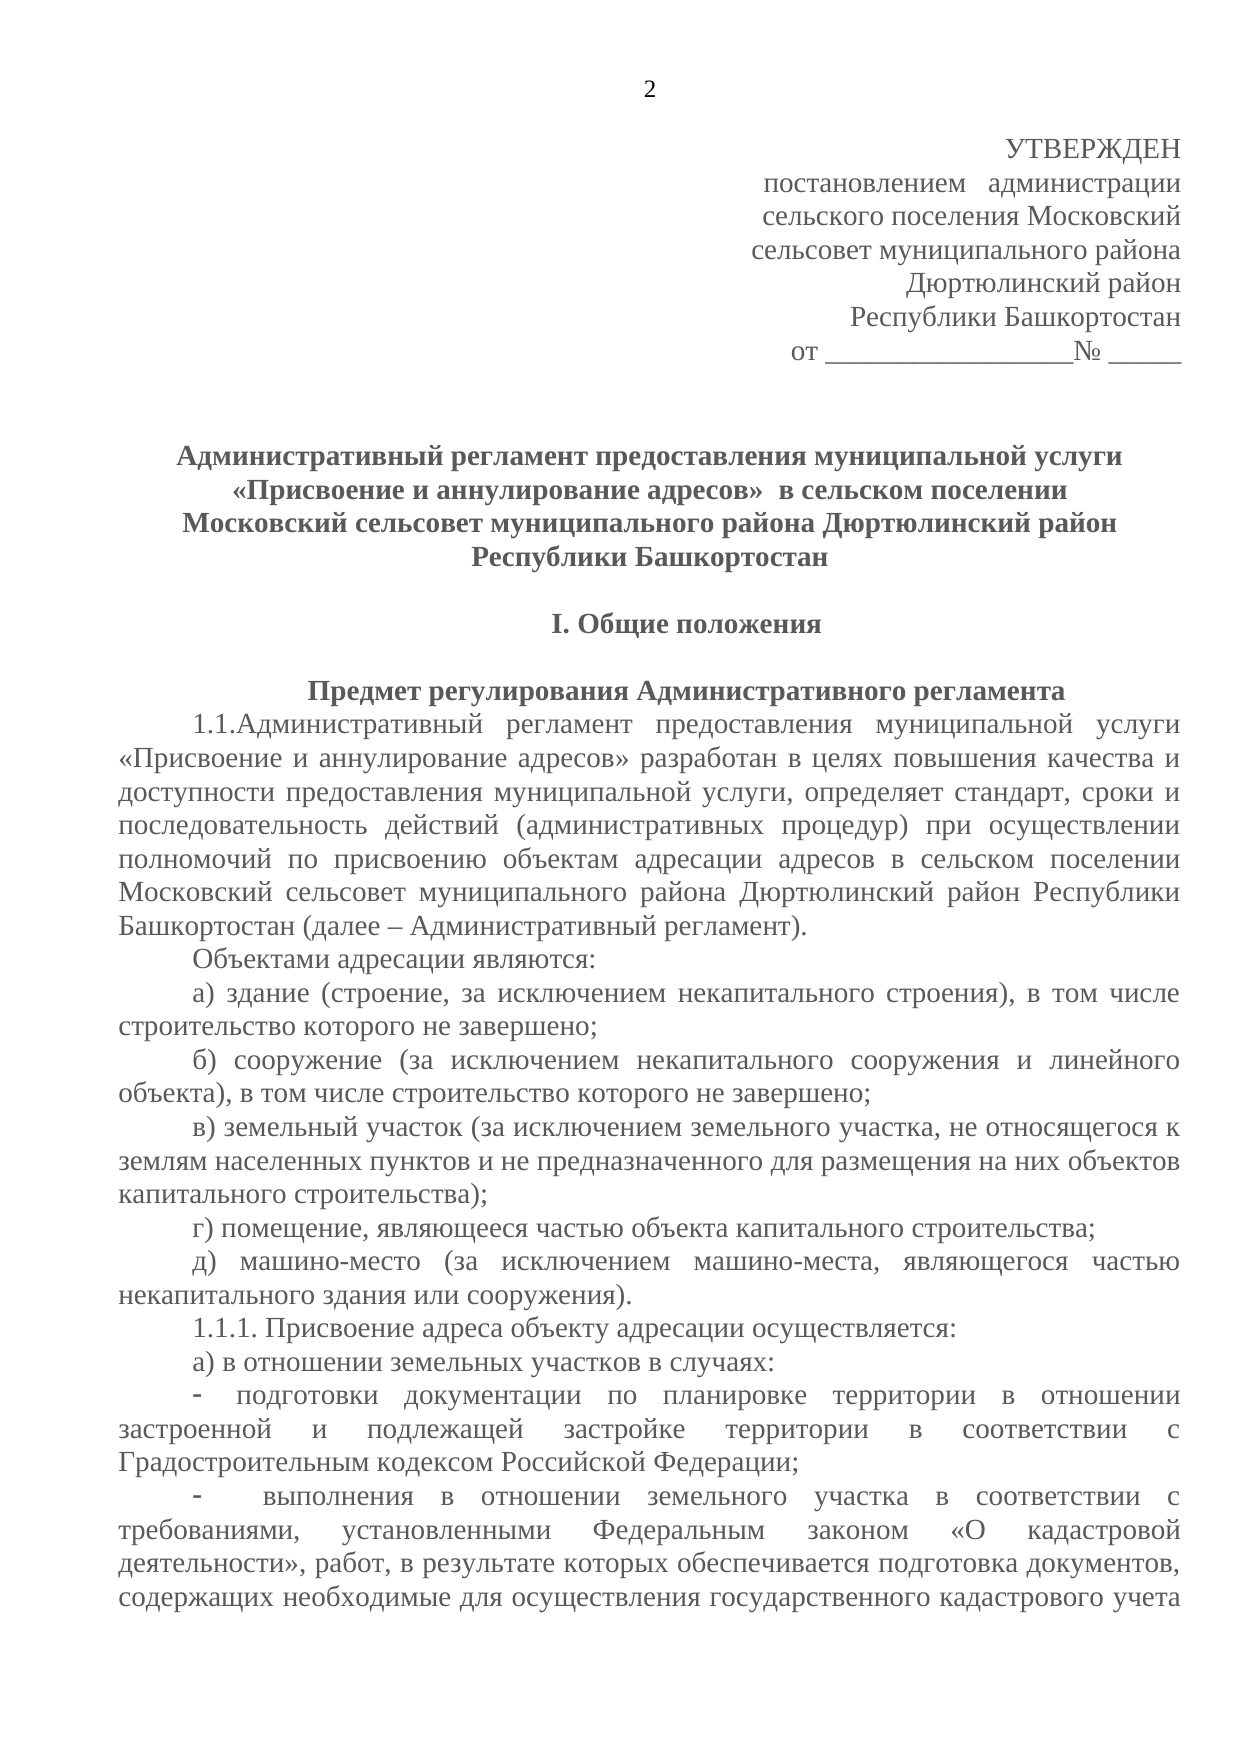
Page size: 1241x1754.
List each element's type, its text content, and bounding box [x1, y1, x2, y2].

list подготовки документации по планировке территории в отношении застроенной и подлежащей застройке территории в соответствии с Градостроительным кодексом Российской Федерации; [118, 1377, 1181, 1478]
text д) машино-место (за исключением машино-места, являющегося частью некапитального здания или сооружения). [118, 1243, 1181, 1310]
text сельского поселения Московский [118, 198, 1181, 232]
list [118, 1478, 1181, 1612]
text Республики Башкортостан [118, 299, 1181, 333]
text Административный регламент предоставления муниципальной услуги «Присвоение и аннулирование адресов» в сельском поселении [118, 438, 1181, 505]
text б) сооружение (за исключением некапитального сооружения и линейного объекта), в том числе строительство которого не завершено; [118, 1042, 1181, 1109]
text а) в отношении земельных участков в случаях: [118, 1344, 1181, 1377]
text 1.1.Административный регламент предоставления муниципальной услуги «Присвоение и аннулирование адресов» разработан в целях повышения качества и доступности предоставления муниципальной услуги, определяет стандарт, сроки и последовательность действий (административных процедур) при осуществлении полномочий по присвоению объектам адресации адресов в сельском поселении Московский сельсовет муниципального района Дюртюлинский район Республики Башкортостан (далее – Административный регламент). [118, 707, 1181, 941]
text Дюртюлинский район [118, 266, 1181, 299]
text 1.1.1. Присвоение адреса объекту адресации осуществляется: [118, 1310, 1181, 1344]
text постановлением администрации [118, 165, 1181, 198]
text г) помещение, являющееся частью объекта капитального строительства; [118, 1210, 1181, 1243]
text Предмет регулирования Административного регламента [118, 673, 1181, 707]
text от _________________№ _____ [118, 333, 1181, 366]
text I. Общие положения [118, 606, 1181, 639]
text а) здание (строение, за исключением некапитального строения), в том числе строительство которого не завершено; [118, 975, 1181, 1042]
text Объектами адресации являются: [118, 941, 1181, 975]
text УТВЕРЖДЕН [118, 131, 1181, 165]
text в) земельный участок (за исключением земельного участка, не относящегося к землям населенных пунктов и не предназначенного для размещения на них объектов капитального строительства); [118, 1109, 1181, 1210]
text сельсовет муниципального района [118, 232, 1181, 266]
text Московский сельсовет муниципального района Дюртюлинский район Республики Башкортостан [118, 505, 1181, 572]
